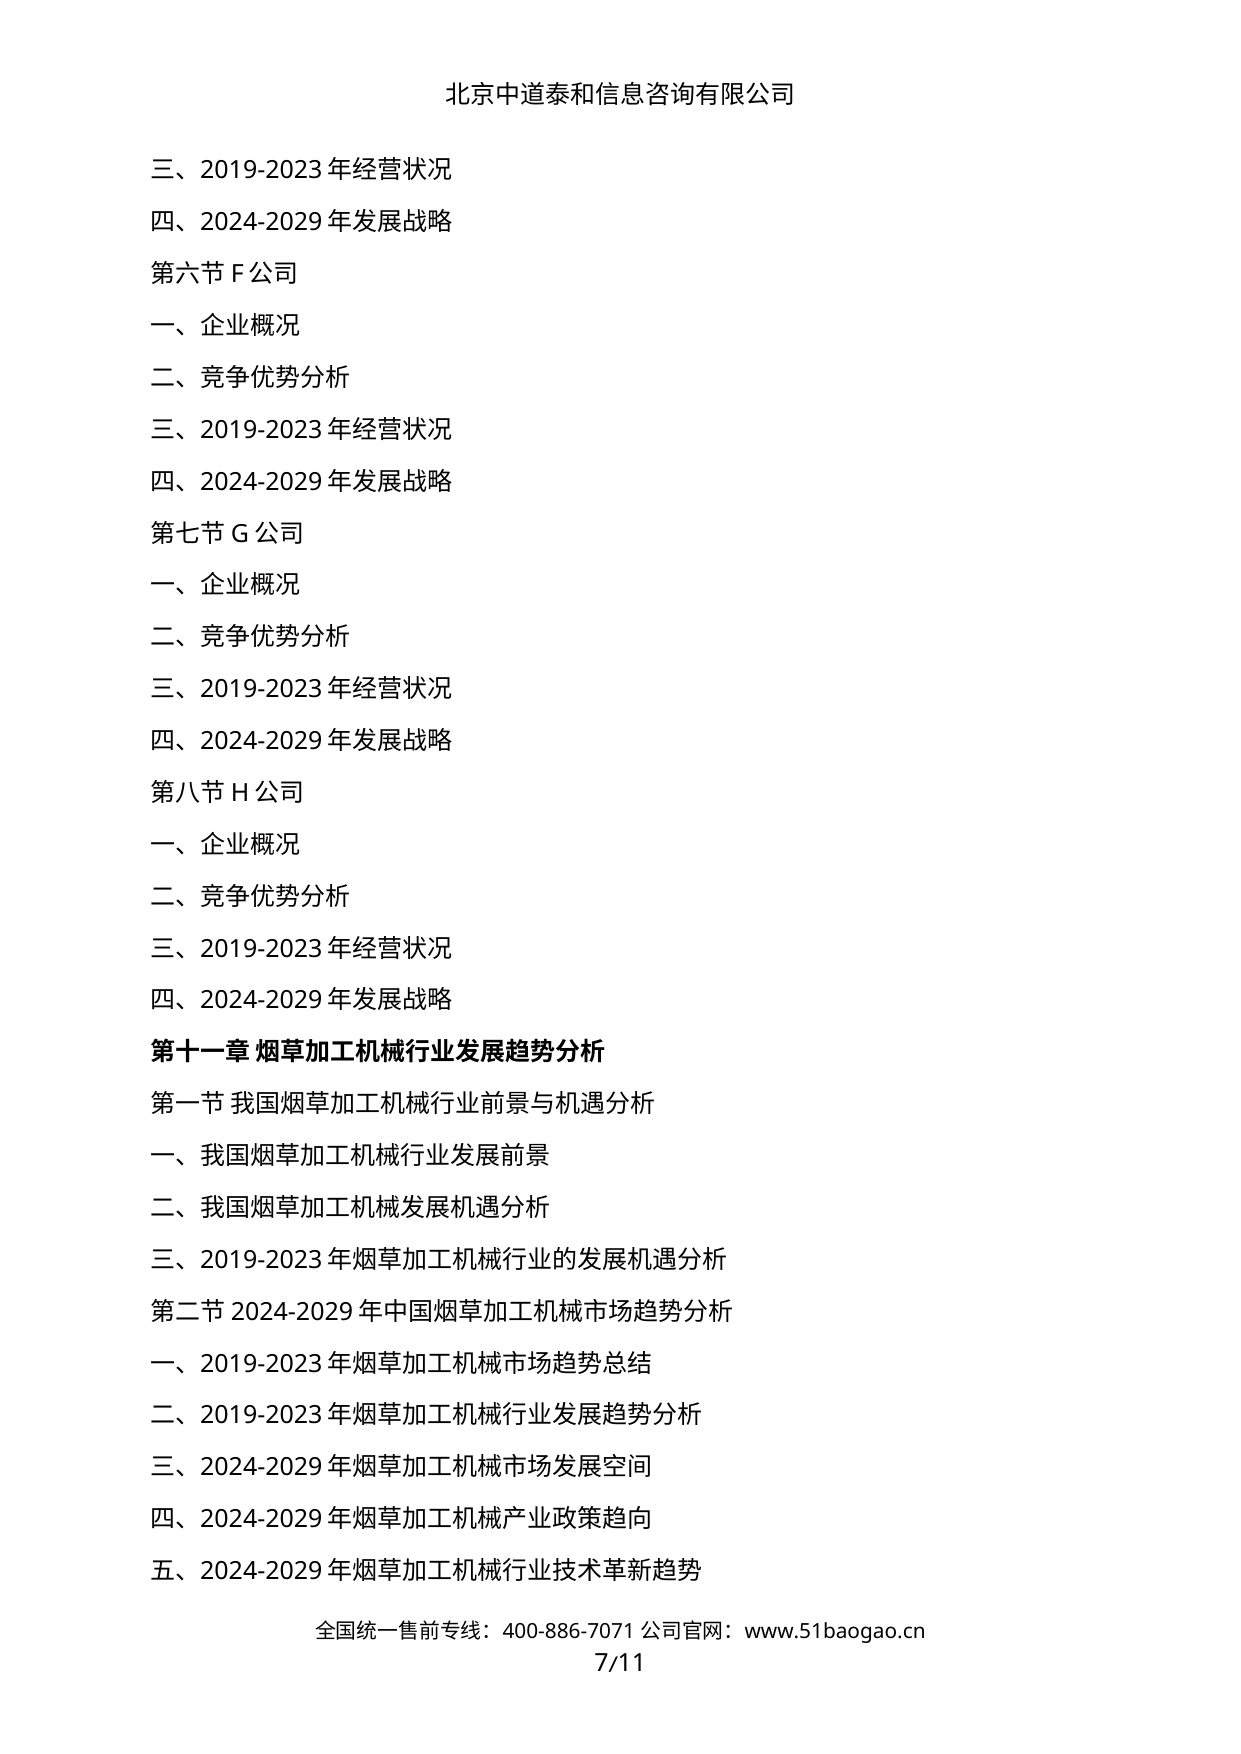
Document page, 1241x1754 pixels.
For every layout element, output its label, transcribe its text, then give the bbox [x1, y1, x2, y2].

text 第六节 F公司 [150, 254, 1090, 290]
text 一、2019-2023年烟草加工机械市场趋势总结 [150, 1343, 1090, 1379]
text 二、竞争优势分析 [150, 357, 1090, 394]
text 一、企业概况 [150, 824, 1090, 861]
text 一、我国烟草加工机械行业发展前景 [150, 1136, 1090, 1172]
text 一、企业概况 [150, 306, 1090, 342]
text 五、2024-2029年烟草加工机械行业技术革新趋势 [150, 1551, 1090, 1587]
text 三、2019-2023年烟草加工机械行业的发展机遇分析 [150, 1239, 1090, 1276]
text 二、竞争优势分析 [150, 876, 1090, 912]
text 第八节 H公司 [150, 772, 1090, 809]
text 二、竞争优势分析 [150, 617, 1090, 653]
text 三、2019-2023年经营状况 [150, 409, 1090, 446]
text 四、2024-2029年发展战略 [150, 461, 1090, 497]
text 四、2024-2029年发展战略 [150, 721, 1090, 757]
text 四、2024-2029年烟草加工机械产业政策趋向 [150, 1499, 1090, 1535]
text 三、2024-2029年烟草加工机械市场发展空间 [150, 1447, 1090, 1483]
text 三、2019-2023年经营状况 [150, 669, 1090, 705]
text 第一节 我国烟草加工机械行业前景与机遇分析 [150, 1084, 1090, 1120]
text 二、2019-2023年烟草加工机械行业发展趋势分析 [150, 1395, 1090, 1431]
text 第十一章 烟草加工机械行业发展趋势分析 [150, 1032, 1090, 1068]
text 一、企业概况 [150, 565, 1090, 601]
text 四、2024-2029年发展战略 [150, 202, 1090, 238]
text 三、2019-2023年经营状况 [150, 928, 1090, 964]
text 三、2019-2023年经营状况 [150, 150, 1090, 186]
text 第七节 G公司 [150, 513, 1090, 549]
text 第二节 2024-2029年中国烟草加工机械市场趋势分析 [150, 1291, 1090, 1327]
text 四、2024-2029年发展战略 [150, 980, 1090, 1016]
text 二、我国烟草加工机械发展机遇分析 [150, 1187, 1090, 1224]
